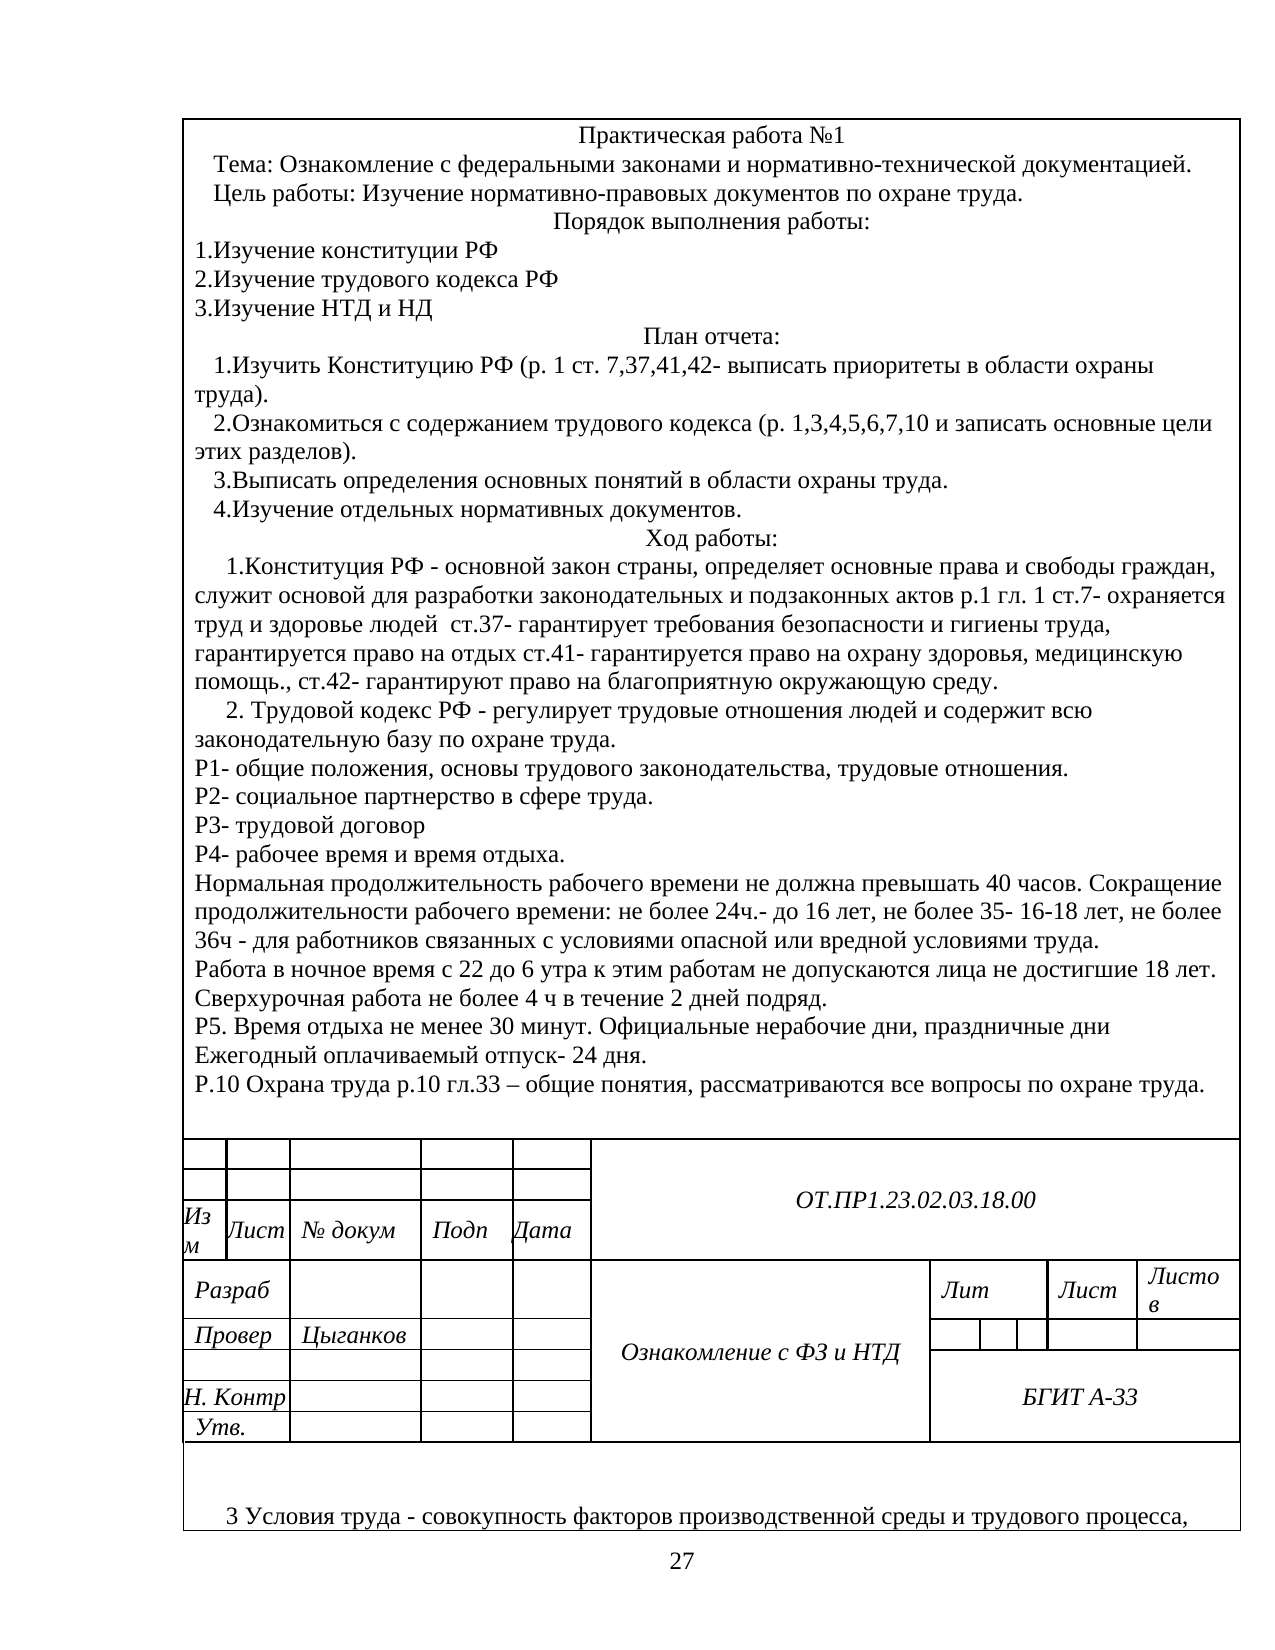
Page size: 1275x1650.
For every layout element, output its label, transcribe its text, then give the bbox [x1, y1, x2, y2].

table_cell [291, 1170, 420, 1199]
table_cell [514, 1170, 590, 1199]
table_cell [422, 1350, 512, 1380]
table_cell [184, 1350, 289, 1380]
table_cell [422, 1319, 512, 1349]
table_cell [1018, 1320, 1046, 1349]
table_cell [291, 1412, 420, 1441]
table_cell [931, 1320, 979, 1349]
table_cell Лист [228, 1201, 289, 1259]
table_cell [184, 1170, 225, 1199]
table_cell Утв. [184, 1412, 289, 1441]
table_cell [184, 1140, 225, 1168]
table_cell [1049, 1320, 1136, 1349]
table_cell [184, 1442, 1240, 1529]
table_cell [228, 1170, 289, 1199]
table_cell [291, 1381, 420, 1411]
table_cell [291, 1350, 420, 1380]
table_cell [514, 1319, 590, 1349]
table_cell Изм [184, 1201, 225, 1259]
table_cell [422, 1170, 512, 1199]
table_cell Ознакомление с ФЗ и НТД [592, 1261, 929, 1441]
table_cell Дата [514, 1201, 590, 1259]
table_cell Лит [931, 1261, 1046, 1318]
table_cell [422, 1381, 512, 1411]
table_cell [1138, 1320, 1239, 1349]
table_cell ОТ.ПР1.23.02.03.18.00 [592, 1140, 1239, 1259]
table_cell [291, 1261, 420, 1318]
table_header Практическая работа №1 Тема: Ознакомление с федеральными законами и нормативно-технической документацией. Цель работы: Изучение нормативно-правовых документов по охране труда. Порядок выполнения работы: 1.Изучение конституции РФ 2.Изучение трудового кодекса РФ 3.Изучение НТД и НД План отчета: 1.Изучить Конституцию РФ (р. 1 ст. 7,37,41,42- выписать приоритеты в области охраны труда). 2.Ознакомиться с содержанием трудового кодекса (р. 1,3,4,5,6,7,10 и записать основные цели этих разделов). 3.Выписать определения основных понятий в области охраны труда. 4.Изучение отдельных нормативных документов. Ход работы: 1.Конституция РФ - основной закон страны, определяет основные права и свободы граждан, служит основой для разработки законодательных и подзаконных актов р.1 гл. 1 ст.7- охраняется труд и здоровье людей ст.37- гарантирует требования безопасности и гигиены труда, гарантируется право на отдых ст.41- гарантируется право на охрану здоровья, медицинскую помощь., ст.42- гарантируют право на благоприятную окружающую среду. 2. Трудовой кодекс РФ - регулирует трудовые отношения людей и содержит всю законодательную базу по охране труда. Р1- общие положения, основы трудового законодательства, трудовые отношения. Р2- социальное партнерство в сфере труда. Р3- трудовой договор Р4- рабочее время и время отдыха. Нормальная продолжительность рабочего времени не должна превышать 40 часов. Сокращение продолжительности рабочего времени: не более 24ч.- до 16 лет, не более 35- 16-18 лет, не более 36ч - для работников связанных с условиями опасной или вредной условиями труда. Работа в ночное время с 22 до 6 утра к этим работам не допускаются лица не достигшие 18 лет. Сверхурочная работа не более 4 ч в течение 2 дней подряд. Р5. Время отдыха не менее 30 минут. Официальные нерабочие дни, праздничные дни Ежегодный оплачиваемый отпуск- 24 дня. Р.10 Охрана труда р.10 гл.33 – общие понятия, рассматриваются все вопросы по охране труда. [184, 120, 1239, 1137]
table_cell [228, 1140, 289, 1168]
table_cell [981, 1320, 1016, 1349]
table_cell Листов [1138, 1261, 1239, 1318]
table_cell [422, 1140, 512, 1168]
table_cell [291, 1140, 420, 1168]
table_cell № докум [291, 1201, 420, 1259]
table_cell Разраб [184, 1261, 289, 1318]
table_cell Лист [1049, 1261, 1136, 1318]
table_cell [422, 1261, 512, 1318]
table_cell Провер [184, 1319, 289, 1349]
table_cell Н. Контр [184, 1381, 289, 1411]
table_cell [514, 1261, 590, 1318]
table_cell [422, 1412, 512, 1441]
table_cell [514, 1350, 590, 1380]
table_cell [514, 1412, 590, 1441]
table_cell БГИТ А-33 [931, 1351, 1239, 1441]
table_cell [514, 1140, 590, 1168]
table_cell Подп [422, 1201, 512, 1259]
table_cell Цыганков [291, 1319, 420, 1349]
table_cell [514, 1381, 590, 1411]
